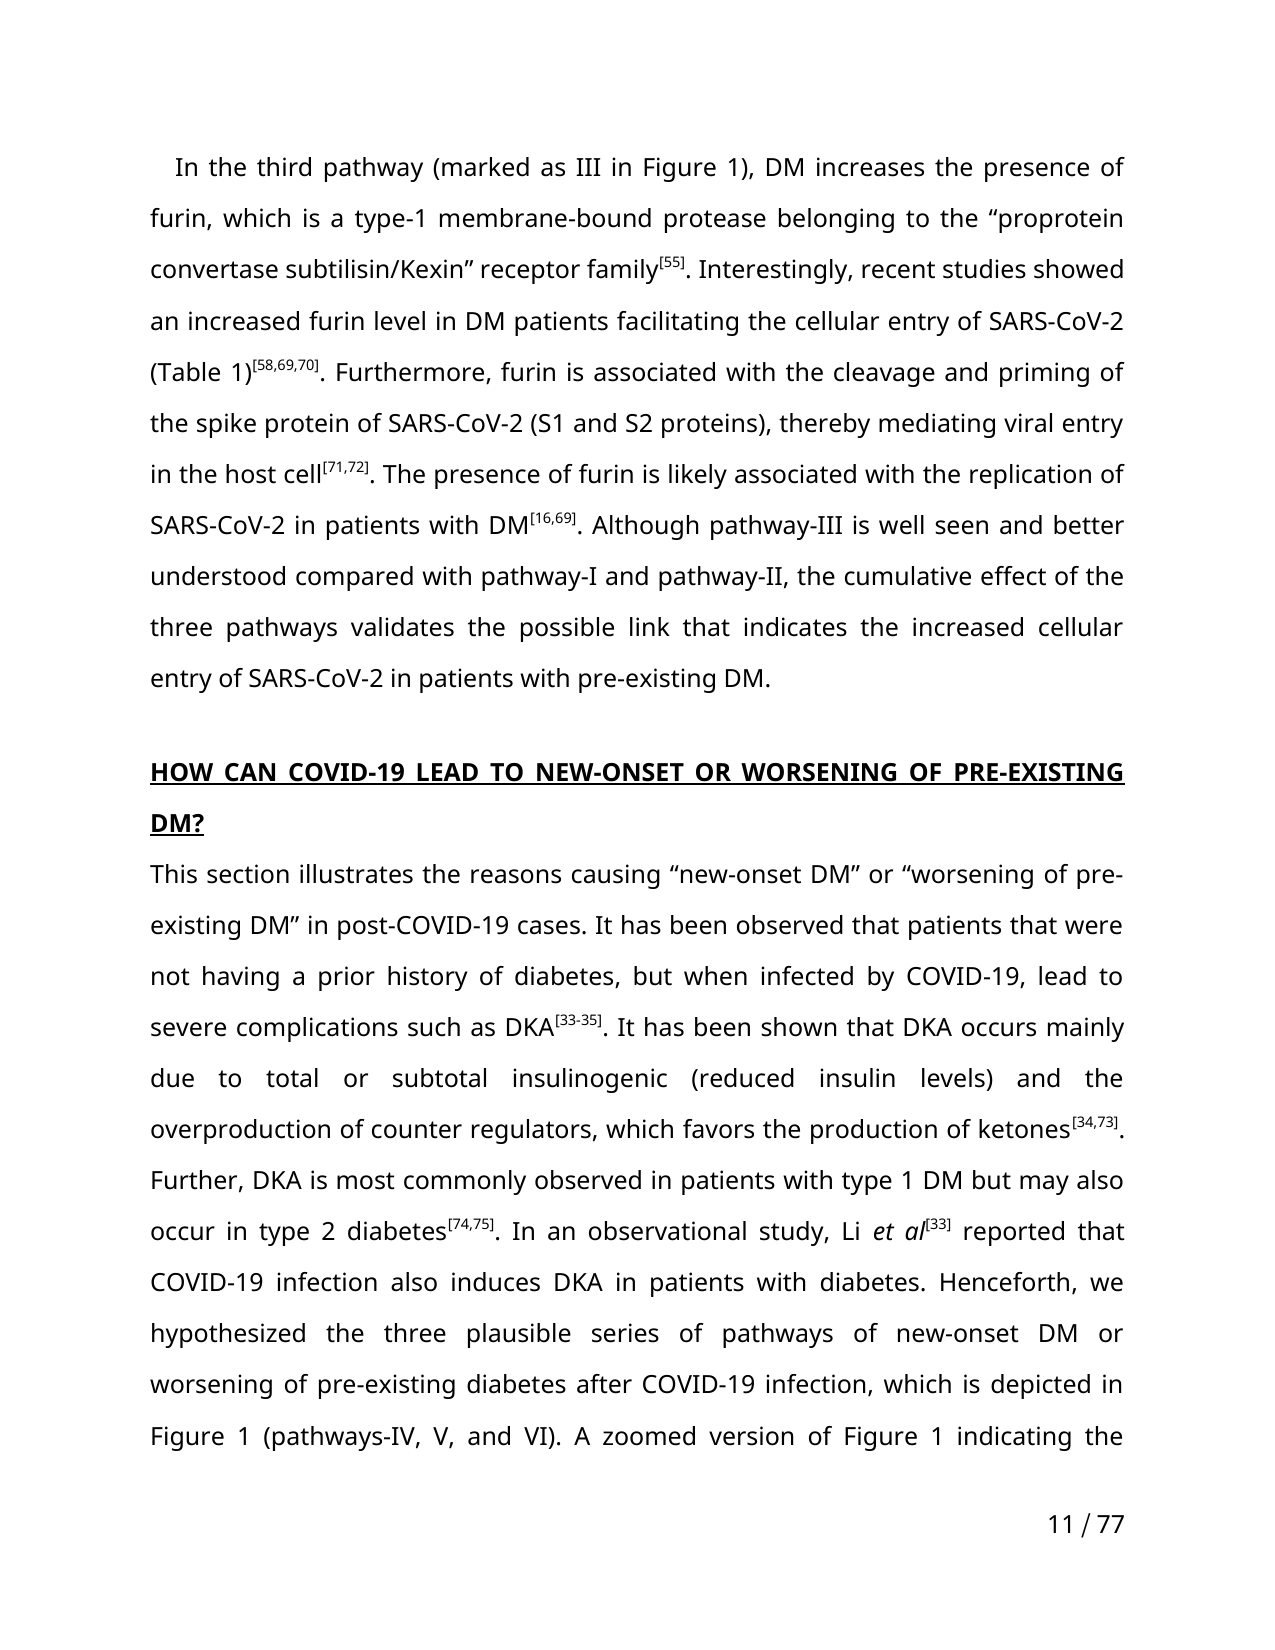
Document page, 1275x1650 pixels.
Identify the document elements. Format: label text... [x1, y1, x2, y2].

text In the third pathway (marked as III in Figure 1), DM increases the presence of furin, which is a type-1 membrane-bound protease belonging to the “proprotein convertase subtilisin/Kexin” receptor family[55]. Interestingly, recent studies showed an increased furin level in DM patients facilitating the cellular entry of SARS-CoV-2 (Table 1)[58,69,70]. Furthermore, furin is associated with the cleavage and priming of the spike protein of SARS-CoV-2 (S1 and S2 proteins), thereby mediating viral entry in the host cell[71,72]. The presence of furin is likely associated with the replication of SARS-CoV-2 in patients with DM[16,69]. Although pathway-III is well seen and better understood compared with pathway-I and pathway-II, the cumulative effect of the three pathways validates the possible link that indicates the increased cellular entry of SARS-CoV-2 in patients with pre-existing DM. [150, 150, 1125, 694]
text How can COVID-19 Lead to new-onset or worsening of pre-existing DM? [150, 785, 1125, 840]
text How can COVID-19 Lead to new-onset or worsening of pre-existing DM? [150, 754, 1125, 783]
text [150, 857, 1125, 1452]
